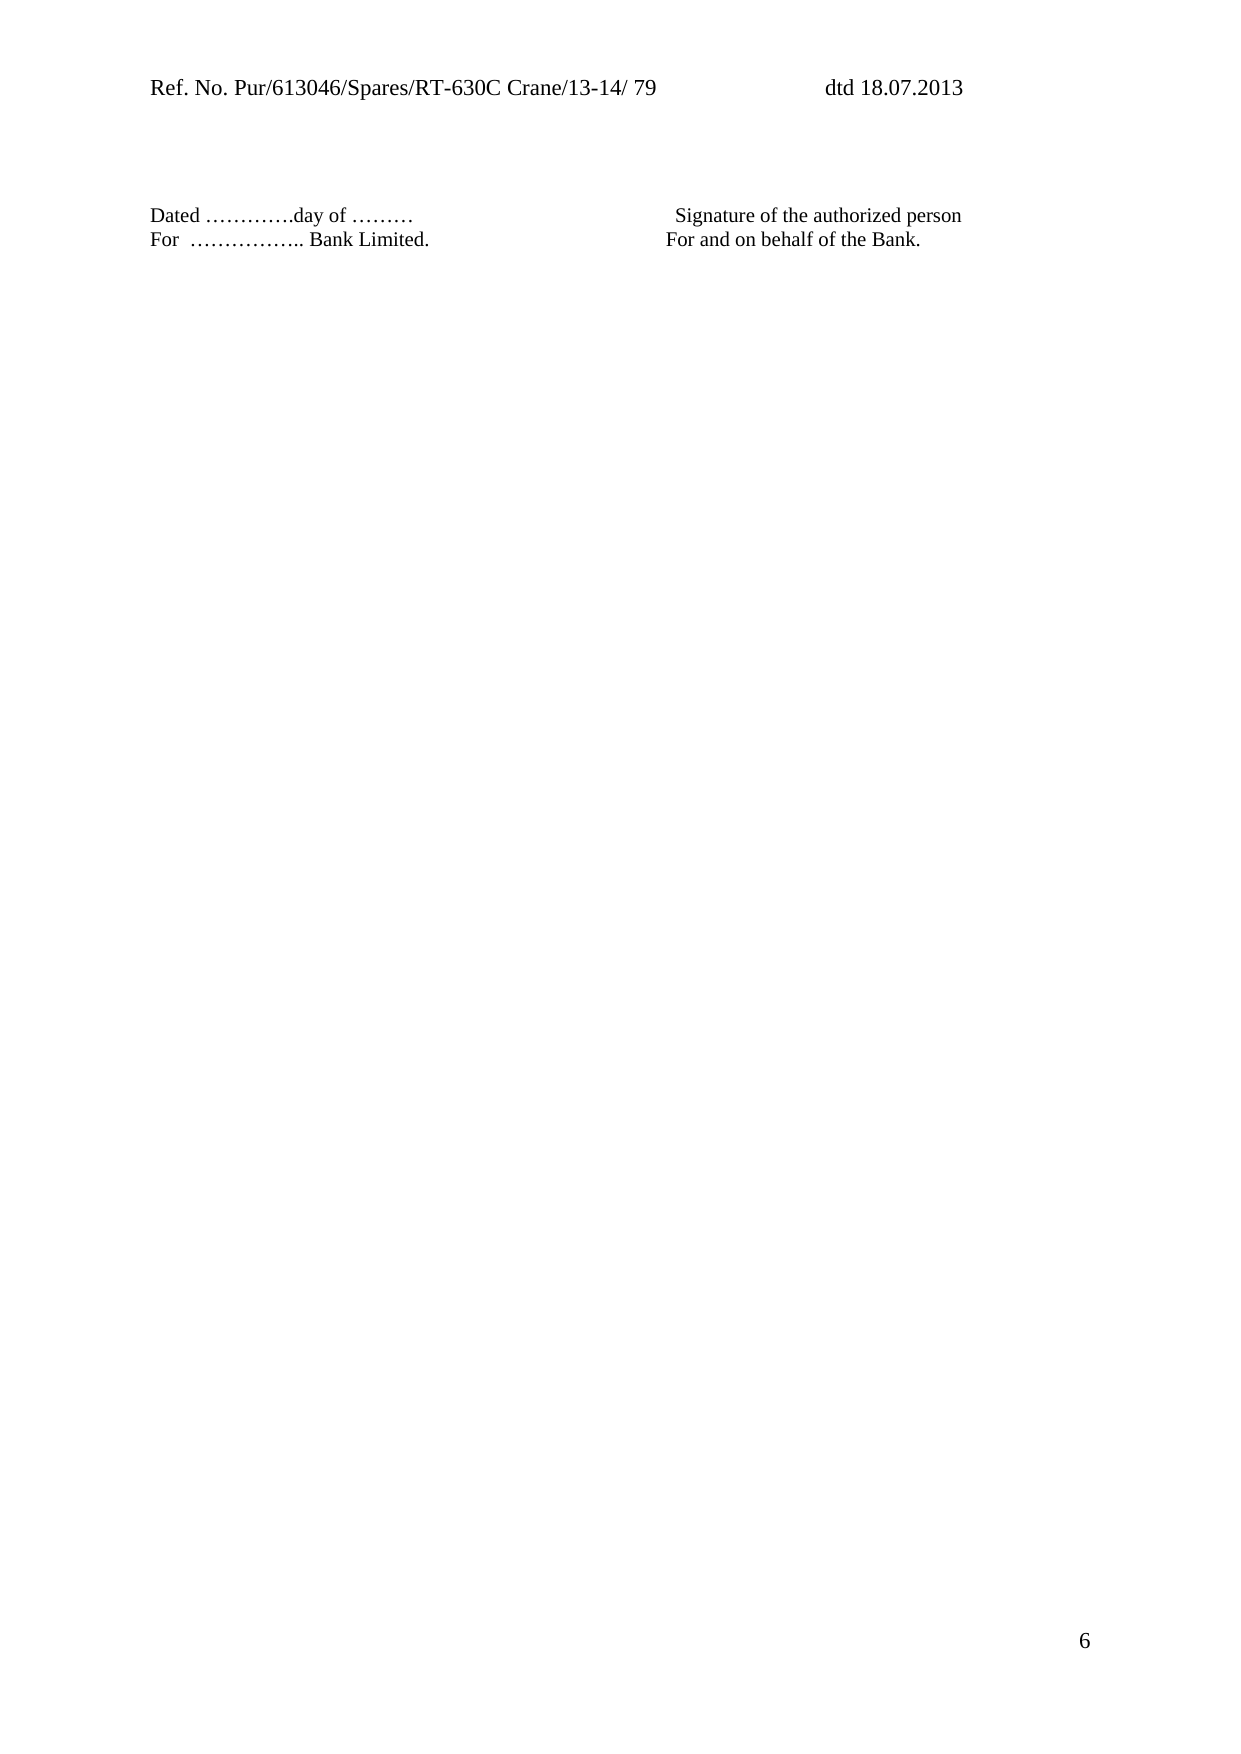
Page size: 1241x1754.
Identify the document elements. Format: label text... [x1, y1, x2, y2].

text Dated ………….day of ……… Signature of the authorized person [150, 203, 1090, 227]
text For …………….. Bank Limited. For and on behalf of the Bank. [150, 227, 1090, 251]
